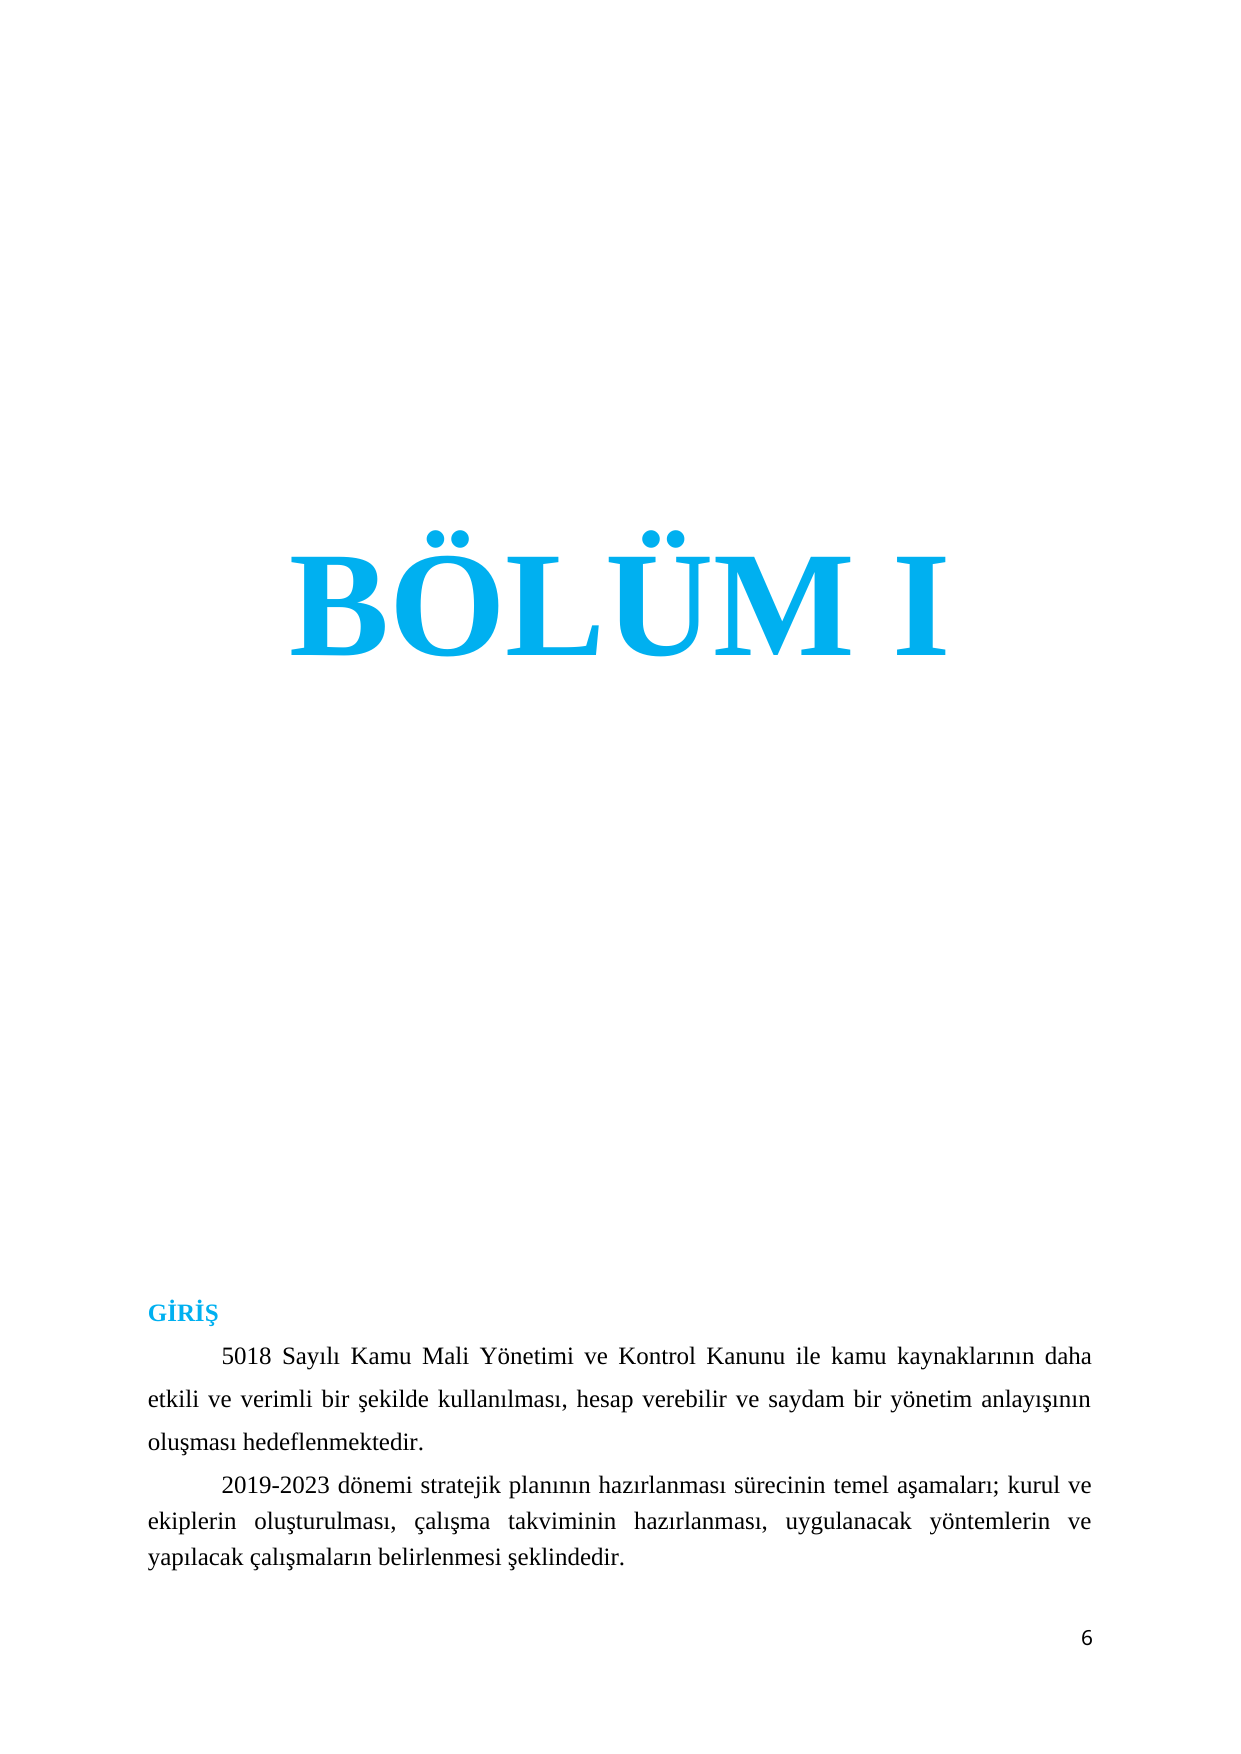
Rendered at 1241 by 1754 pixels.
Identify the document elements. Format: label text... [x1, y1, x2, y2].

subtitle BÖLÜM I [148, 515, 1093, 687]
text 2019-2023 dönemi stratejik planının hazırlanması sürecinin temel aşamaları; kurul ve ekiplerin oluşturulması, çalışma takviminin hazırlanması, uygulanacak yöntemlerin ve yapılacak çalışmaların belirlenmesi şeklindedir. [148, 1470, 1093, 1571]
text 5018 Sayılı Kamu Mali Yönetimi ve Kontrol Kanunu ile kamu kaynaklarının daha etkili ve verimli bir şekilde kullanılması, hesap verebilir ve saydam bir yönetim anlayışının oluşması hedeflenmektedir. [148, 1341, 1093, 1456]
subtitle GİRİŞ [148, 1298, 1093, 1326]
